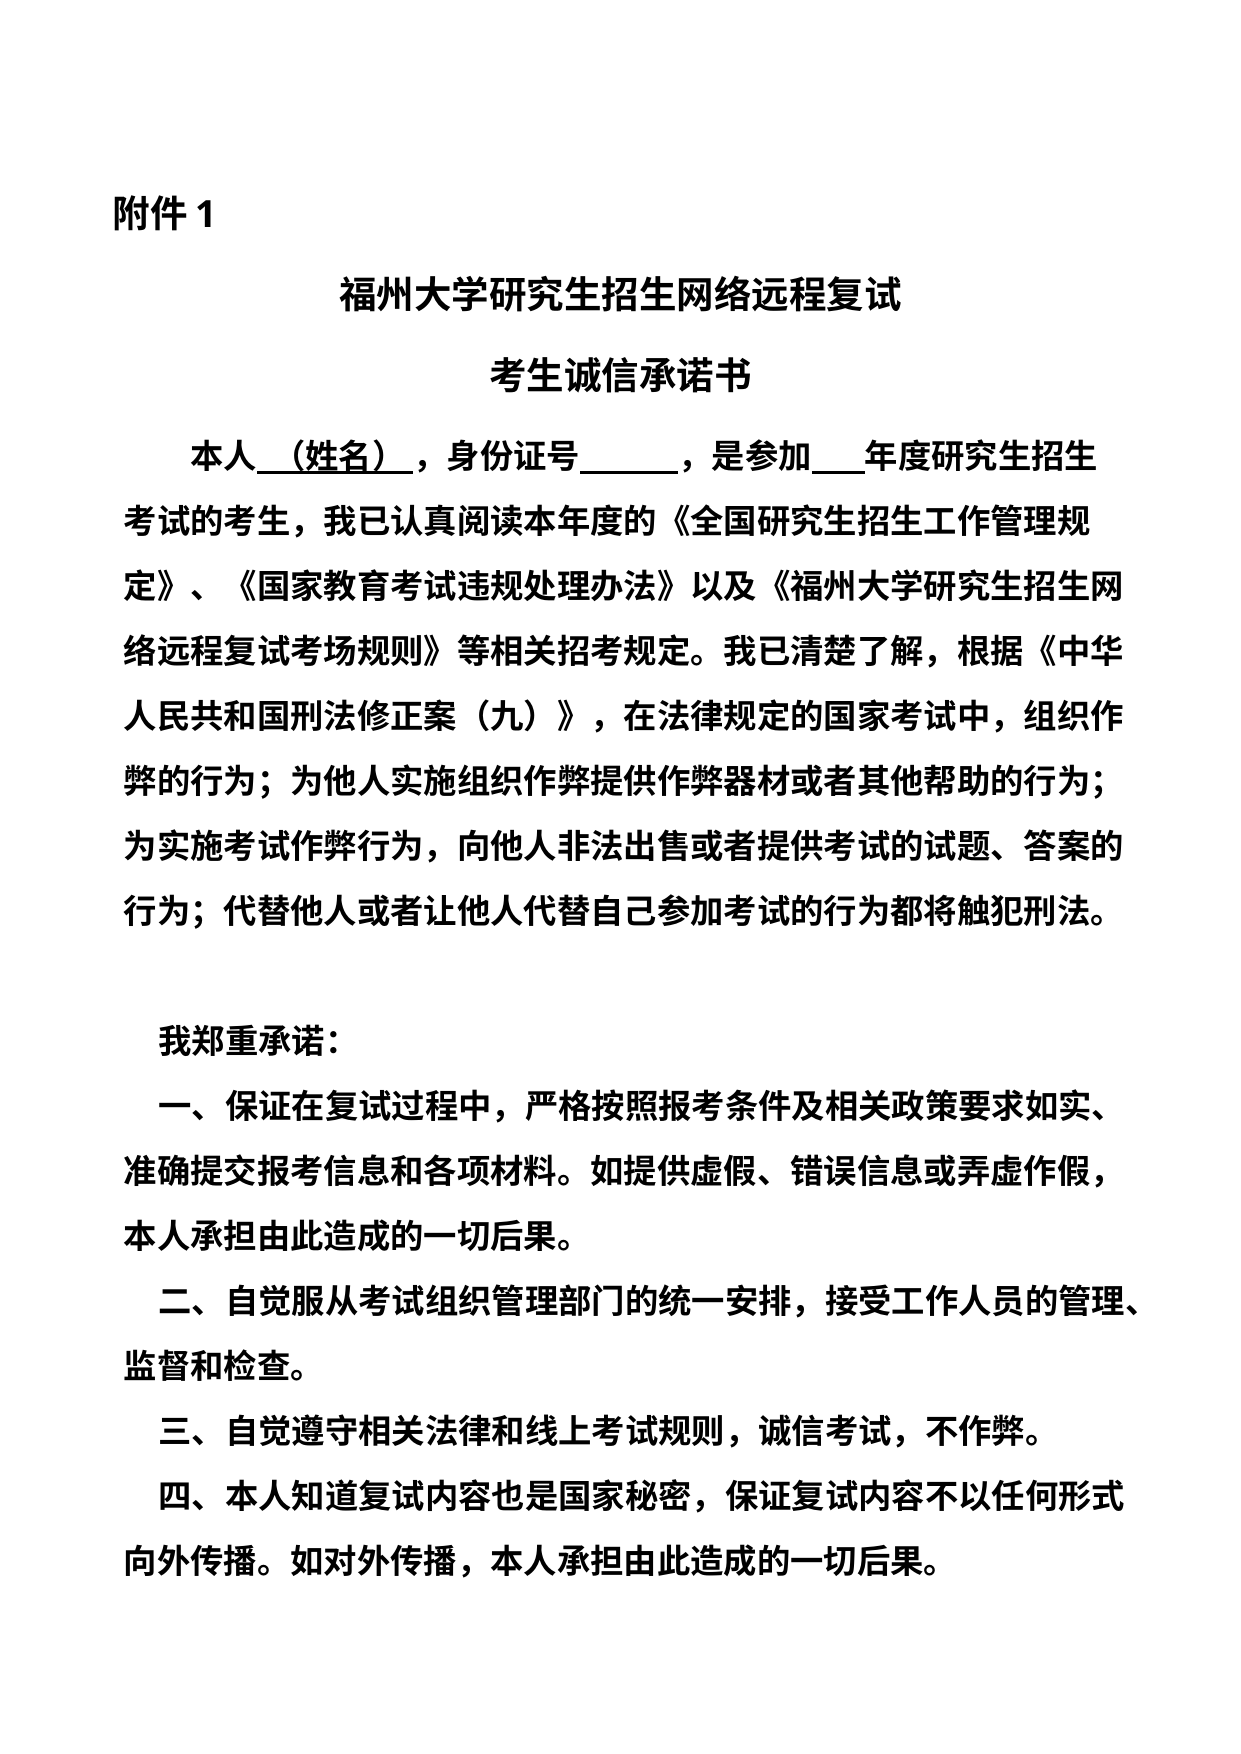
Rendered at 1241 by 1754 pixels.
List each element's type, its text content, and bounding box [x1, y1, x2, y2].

text 考生诚信承诺书 [112, 341, 1128, 406]
text 本人 （姓名） ，身份证号 ，是参加 年度研究生招生考试的考生，我已认真阅读本年度的《全国研究生招生工作管理规定》、《国家教育考试违规处理办法》以及《福州大学研究生招生网络远程复试考场规则》等相关招考规定。我已清楚了解，根据《中华人民共和国刑法修正案（九）》，在法律规定的国家考试中，组织作弊的行为；为他人实施组织作弊提供作弊器材或者其他帮助的行为；为实施考试作弊行为，向他人非法出售或者提供考试的试题、答案的行为；代替他人或者让他人代替自己参加考试的行为都将触犯刑法。 我郑重承诺： 一、保证在复试过程中，严格按照报考条件及相关政策要求如实、准确提交报考信息和各项材料。如提供虚假、错误信息或弄虚作假，本人承担由此造成的一切后果。 二、自觉服从考试组织管理部门的统一安排，接受工作人员的管理、监督和检查。 三、自觉遵守相关法律和线上考试规则，诚信考试，不作弊。 四、本人知道复试内容也是国家秘密，保证复试内容不以任何形式向外传播。如对外传播，本人承担由此造成的一切后果。 [123, 422, 1128, 1592]
text 附件1 [112, 178, 1128, 243]
text 福州大学研究生招生网络远程复试 [112, 259, 1128, 324]
